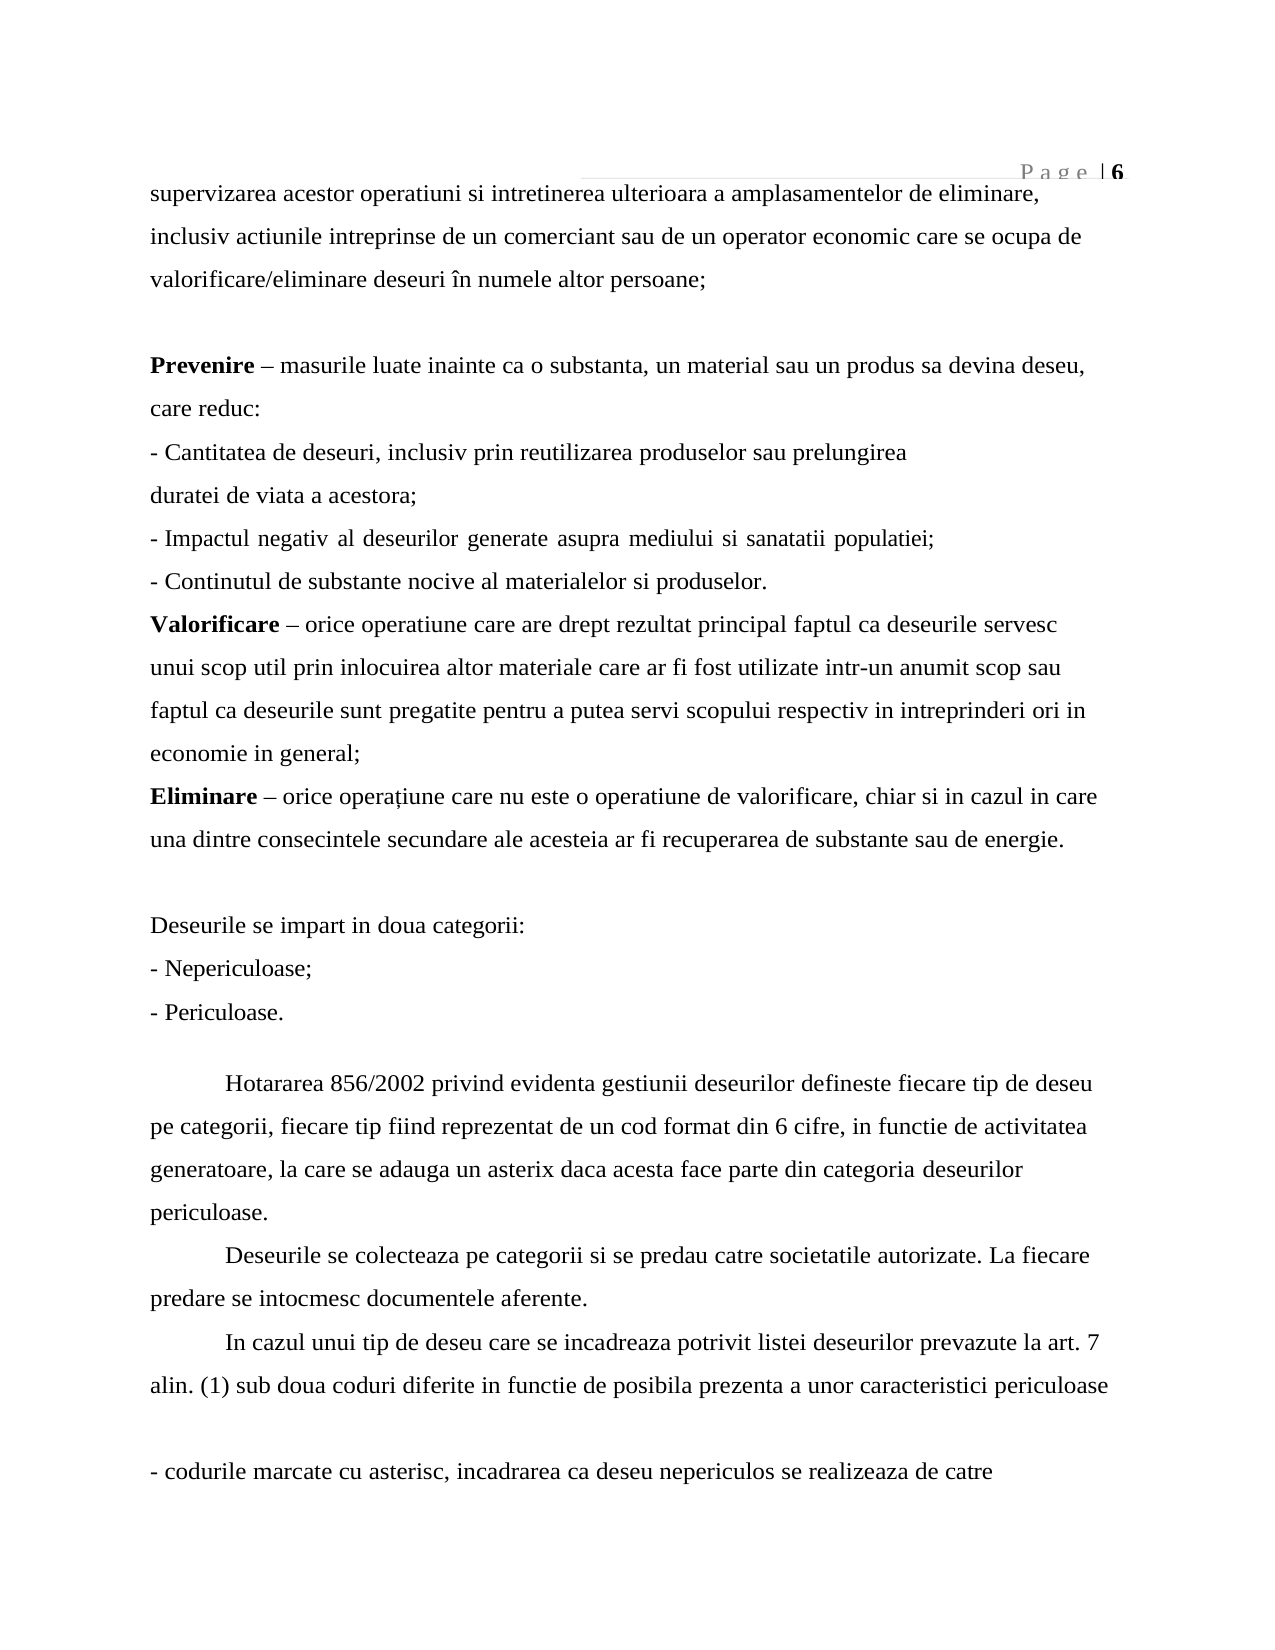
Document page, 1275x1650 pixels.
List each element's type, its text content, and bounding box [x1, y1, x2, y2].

list codurile marcate cu asterisc, incadrarea ca deseu nepericulos se realizeaza de catre [150, 1457, 1139, 1484]
text Deseurile se impart in doua categorii: [150, 911, 1139, 939]
list Nepericuloase; [150, 954, 1139, 982]
list Periculoase. [150, 997, 1139, 1025]
text Eliminare – orice operațiune care nu este o operatiune de valorificare, chiar si in cazul in care una dintre consecintele secundare ale acesteia ar fi recuperarea de substante sau de energie. [150, 782, 1099, 853]
list Cantitatea de deseuri, inclusiv prin reutilizarea produselor sau prelungirea duratei de viata a acestora; [150, 438, 980, 509]
text In cazul unui tip de deseu care se incadreaza potrivit listei deseurilor prevazute la art. 7 alin. (1) sub doua coduri diferite in functie de posibila prezenta a unor caracteristici periculoase [150, 1328, 1139, 1399]
text Deseurile se colecteaza pe categorii si se predau catre societatile autorizate. La fiecare predare se intocmesc documentele aferente. [150, 1241, 1139, 1312]
text supervizarea acestor operatiuni si intretinerea ulterioara a amplasamentelor de eliminare, inclusiv actiunile intreprinse de un comerciant sau de un operator economic care se ocupa de valorificare/eliminare deseuri în numele altor persoane; [150, 179, 1099, 292]
text Valorificare – orice operatiune care are drept rezultat principal faptul ca deseurile servesc unui scop util prin inlocuirea altor materiale care ar fi fost utilizate intr-un anumit scop sau faptul ca deseurile sunt pregatite pentru a putea servi scopului respectiv in intreprinderi ori in economie in general; [150, 609, 1107, 766]
text Hotararea 856/2002 privind evidenta gestiunii deseurilor defineste fiecare tip de deseu pe categorii, fiecare tip fiind reprezentat de un cod format din 6 cifre, in functie de activitatea generatoare, la care se adauga un asterix daca acesta face parte din categoria deseurilor periculoase. [150, 1069, 1099, 1226]
text Prevenire – masurile luate inainte ca o substanta, un material sau un produs sa devina deseu, care reduc: [150, 351, 1107, 422]
list Continutul de substante nocive al materialelor si produselor. [150, 567, 1139, 594]
list Impactul negativ al deseurilor generate asupra mediului si sanatatii populatiei; [150, 525, 1139, 552]
